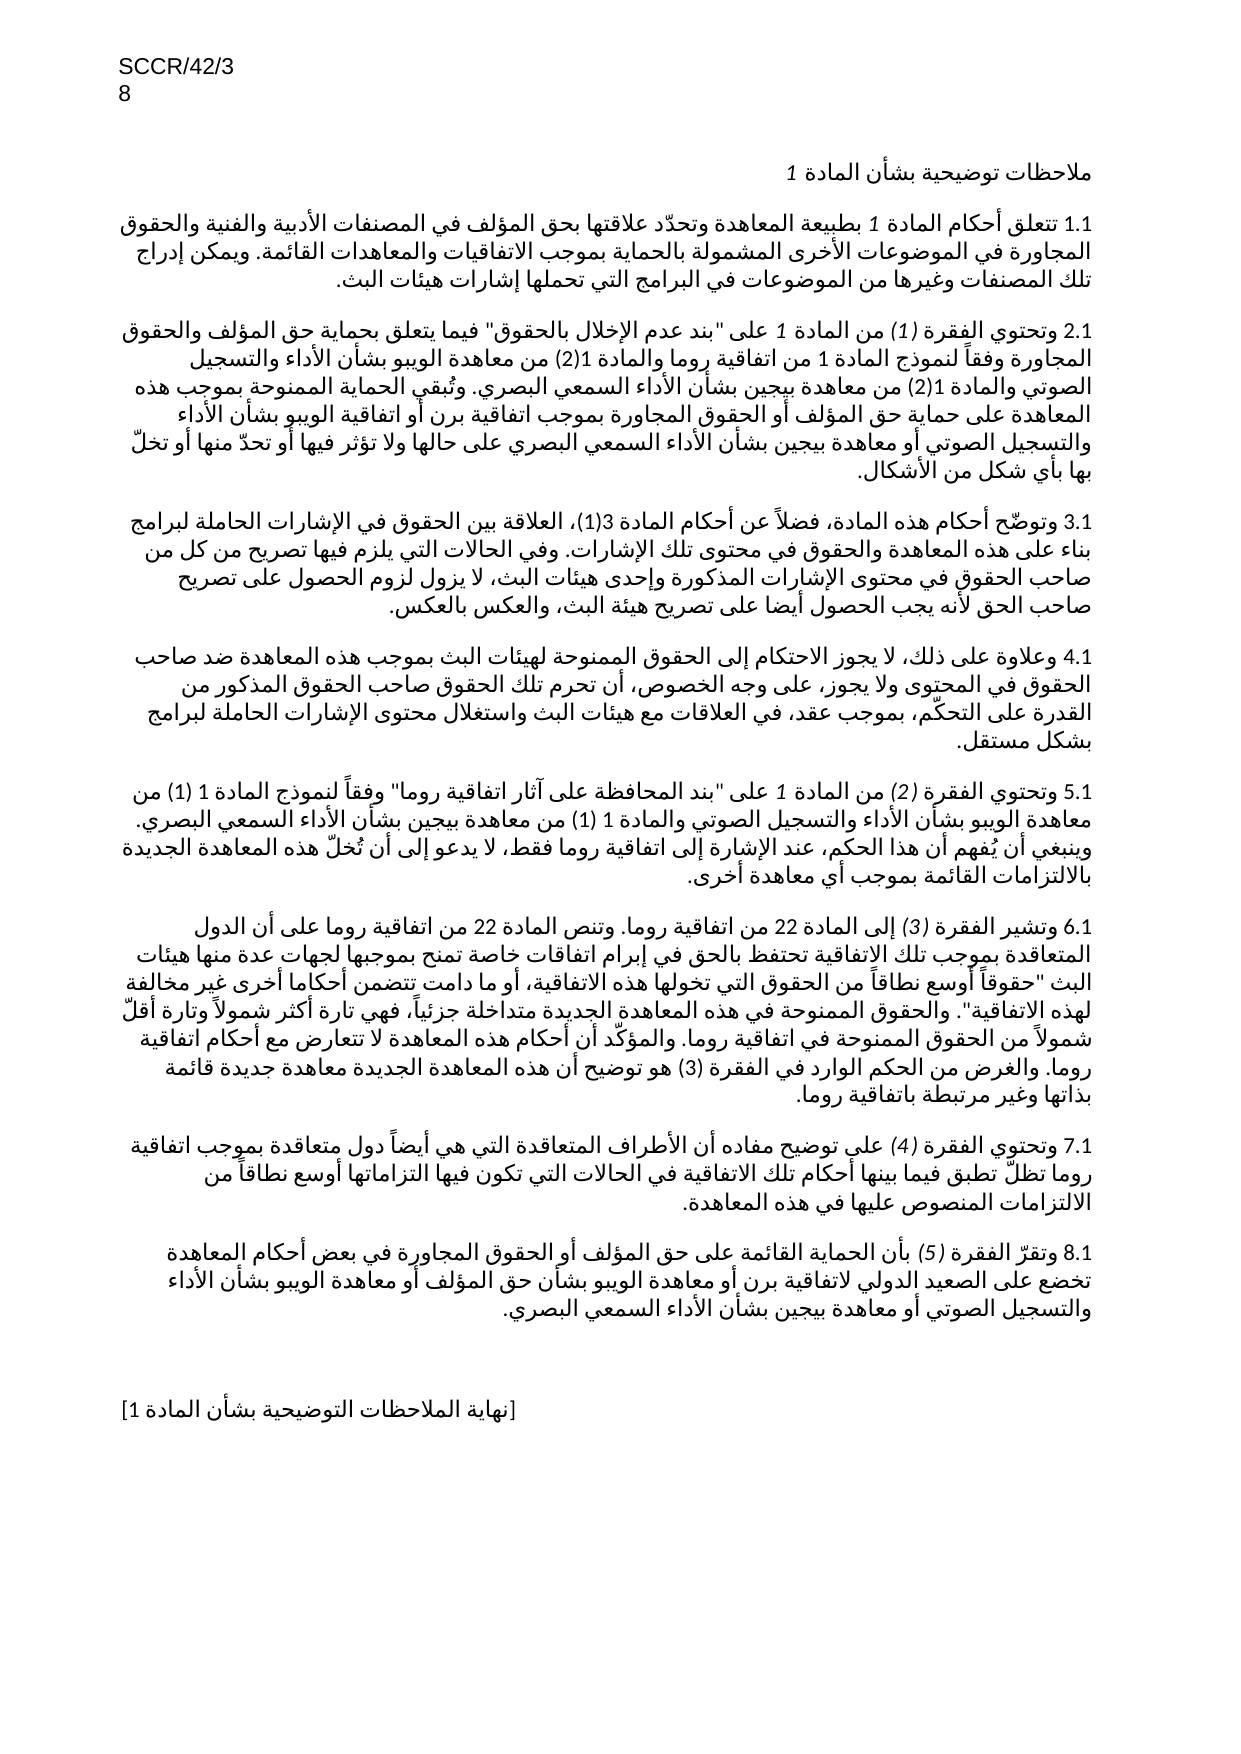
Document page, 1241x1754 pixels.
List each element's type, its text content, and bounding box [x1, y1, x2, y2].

text 4.1 وعلاوة على ذلك، لا يجوز الاحتكام إلى الحقوق الممنوحة لهيئات البث بموجب هذه المعاهدة ضد صاحب الحقوق في المحتوى ولا يجوز، على وجه الخصوص، أن تحرم تلك الحقوق صاحب الحقوق المذكور من القدرة على التحكّم، بموجب عقد، في العلاقات مع هيئات البث واستغلال محتوى الإشارات الحاملة لبرامج بشكل مستقل. [118, 642, 1092, 754]
text ملاحظات توضيحية بشأن المادة 1 [118, 158, 1092, 187]
text 1.1 تتعلق أحكام المادة 1 بطبيعة المعاهدة وتحدّد علاقتها بحق المؤلف في المصنفات الأدبية والفنية والحقوق المجاورة في الموضوعات الأخرى المشمولة بالحماية بموجب الاتفاقيات والمعاهدات القائمة. ويمكن إدراج تلك المصنفات وغيرها من الموضوعات في البرامج التي تحملها إشارات هيئات البث. [118, 209, 1092, 293]
text 8.1 وتقرّ الفقرة (5) بأن الحماية القائمة على حق المؤلف أو الحقوق المجاورة في بعض أحكام المعاهدة تخضع على الصعيد الدولي لاتفاقية برن أو معاهدة الويبو بشأن حق المؤلف أو معاهدة الويبو بشأن الأداء والتسجيل الصوتي أو معاهدة بيجين بشأن الأداء السمعي البصري. [118, 1238, 1092, 1323]
text 2.1 وتحتوي الفقرة (1) من المادة 1 على "بند عدم الإخلال بالحقوق" فيما يتعلق بحماية حق المؤلف والحقوق المجاورة وفقاً لنموذج المادة 1 من اتفاقية روما والمادة 1(2) من معاهدة الويبو بشأن الأداء والتسجيل الصوتي والمادة 1(2) من معاهدة بيجين بشأن الأداء السمعي البصري. وتُبقي الحماية الممنوحة بموجب هذه المعاهدة على حماية حق المؤلف أو الحقوق المجاورة بموجب اتفاقية برن أو اتفاقية الويبو بشأن الأداء والتسجيل الصوتي أو معاهدة بيجين بشأن الأداء السمعي البصري على حالها ولا تؤثر فيها أو تحدّ منها أو تخلّ بها بأي شكل من الأشكال. [118, 316, 1092, 484]
text 3.1 وتوضّح أحكام هذه المادة، فضلاً عن أحكام المادة 3(1)، العلاقة بين الحقوق في الإشارات الحاملة لبرامج بناء على هذه المعاهدة والحقوق في محتوى تلك الإشارات. وفي الحالات التي يلزم فيها تصريح من كل من صاحب الحقوق في محتوى الإشارات المذكورة وإحدى هيئات البث، لا يزول لزوم الحصول على تصريح صاحب الحق لأنه يجب الحصول أيضا على تصريح هيئة البث، والعكس بالعكس. [118, 507, 1092, 619]
text 7.1 وتحتوي الفقرة (4) على توضيح مفاده أن الأطراف المتعاقدة التي هي أيضاً دول متعاقدة بموجب اتفاقية روما تظلّ تطبق فيما بينها أحكام تلك الاتفاقية في الحالات التي تكون فيها التزاماتها أوسع نطاقاً من الالتزامات المنصوص عليها في هذه المعاهدة. [118, 1132, 1092, 1216]
text [نهاية الملاحظات التوضيحية بشأن المادة 1] [118, 1395, 516, 1423]
text 5.1 وتحتوي الفقرة (2) من المادة 1 على "بند المحافظة على آثار اتفاقية روما" وفقاً لنموذج المادة 1 (1) من معاهدة الويبو بشأن الأداء والتسجيل الصوتي والمادة 1 (1) من معاهدة بيجين بشأن الأداء السمعي البصري. وينبغي أن يُفهم أن هذا الحكم، عند الإشارة إلى اتفاقية روما فقط، لا يدعو إلى أن تُخلّ هذه المعاهدة الجديدة بالالتزامات القائمة بموجب أي معاهدة أخرى. [118, 777, 1092, 889]
text 6.1 وتشير الفقرة (3) إلى المادة 22 من اتفاقية روما. وتنص المادة 22 من اتفاقية روما على أن الدول المتعاقدة بموجب تلك الاتفاقية تحتفظ بالحق في إبرام اتفاقات خاصة تمنح بموجبها لجهات عدة منها هيئات البث "حقوقاً أوسع نطاقاً من الحقوق التي تخولها هذه الاتفاقية، أو ما دامت تتضمن أحكاما أخرى غير مخالفة لهذه الاتفاقية". والحقوق الممنوحة في هذه المعاهدة الجديدة متداخلة جزئياً، فهي تارة أكثر شمولاً وتارة أقلّ شمولاً من الحقوق الممنوحة في اتفاقية روما. والمؤكّد أن أحكام هذه المعاهدة لا تتعارض مع أحكام اتفاقية روما. والغرض من الحكم الوارد في الفقرة (3) هو توضيح أن هذه المعاهدة الجديدة معاهدة جديدة قائمة بذاتها وغير مرتبطة باتفاقية روما. [118, 912, 1092, 1109]
